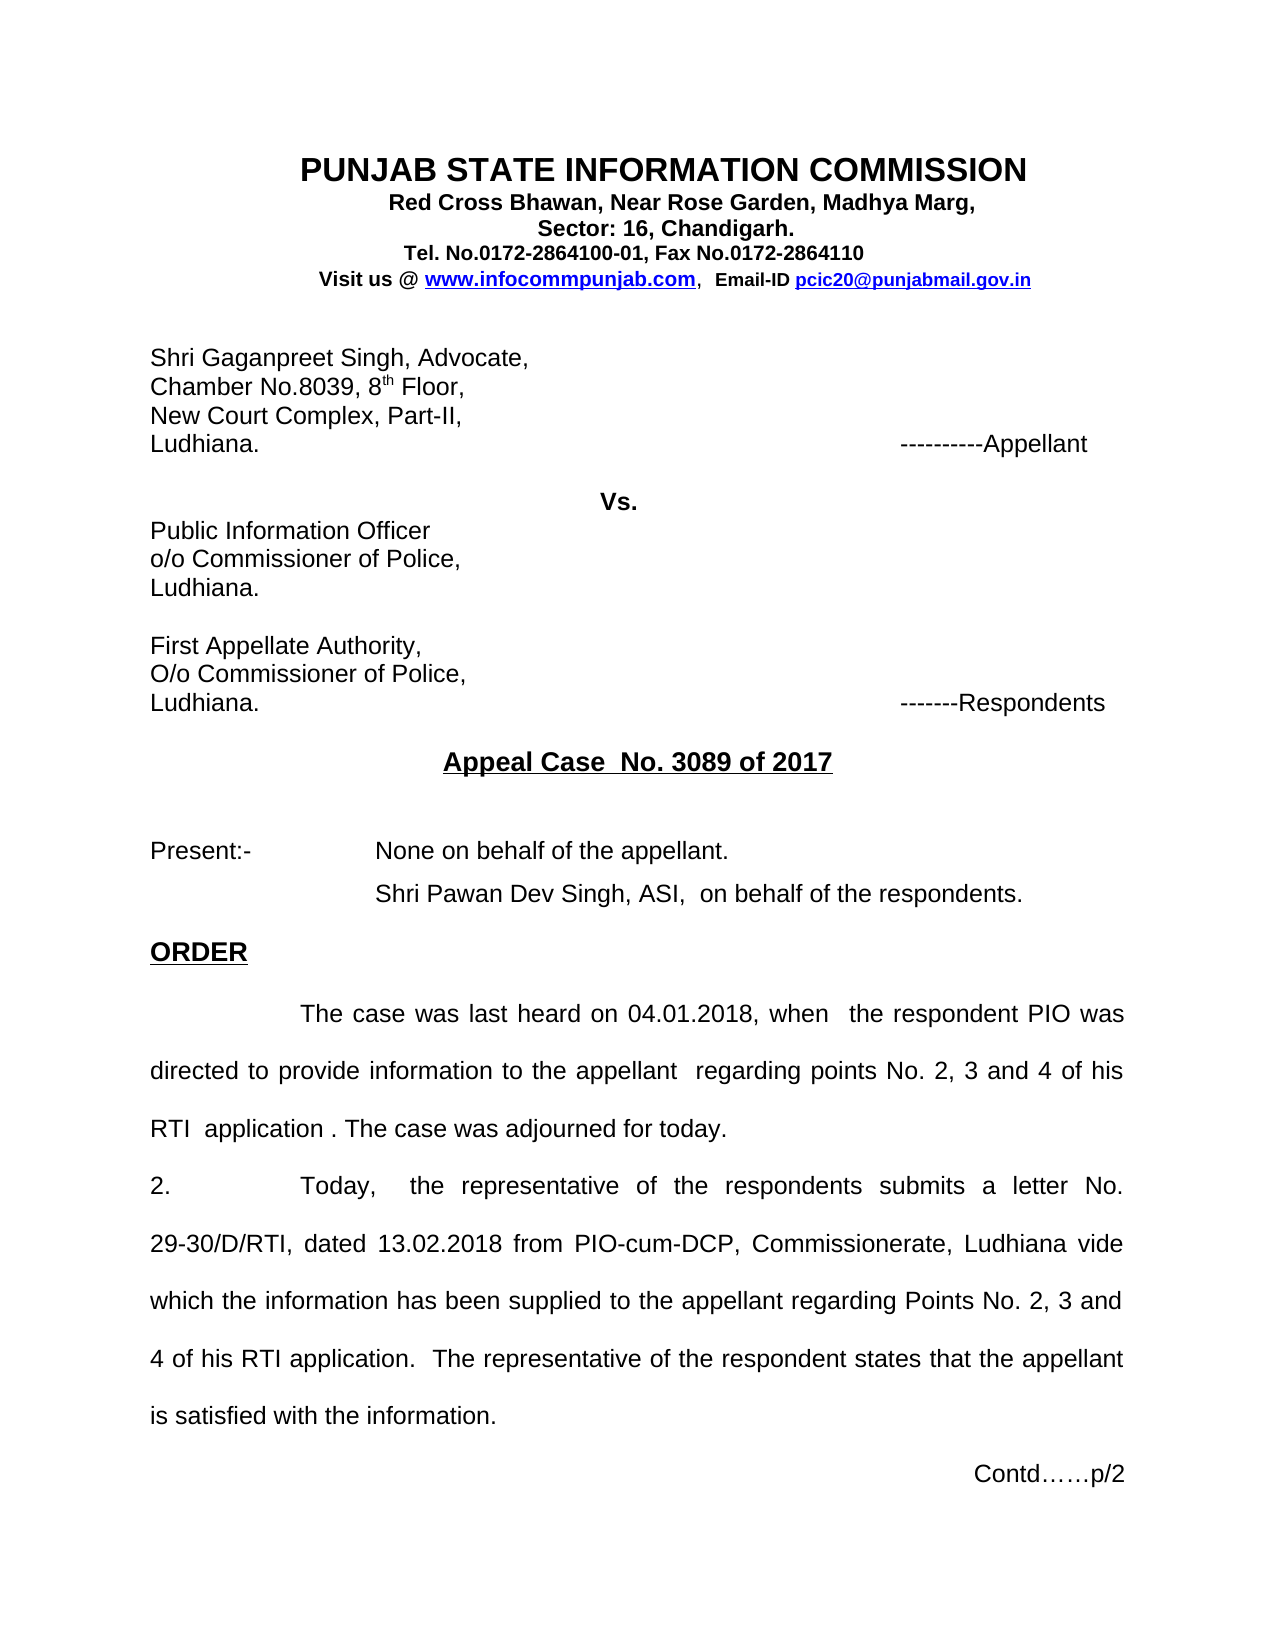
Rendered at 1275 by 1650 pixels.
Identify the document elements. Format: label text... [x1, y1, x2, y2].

text Contd……p/2 [150, 1459, 1125, 1488]
text Visit us @ www.infocommpunjab.com, Email-ID pcic20@punjabmail.gov.in [150, 265, 1125, 291]
text Ludhiana. ----------Appellant [150, 429, 1125, 458]
text 2. Today, the representative of the respondents submits a letter No. 29-30/D/RTI, dated 13.02.2018 from PIO-cum-DCP, Commissionerate, Ludhiana vide which the information has been supplied to the appellant regarding Points No. 2, 3 and 4 of his RTI application. The representative of the respondent states that the appellant is satisfied with the information. [150, 1171, 1125, 1430]
text Red Cross Bhawan, Near Rose Garden, Madhya Marg, [150, 188, 1125, 215]
text Sector: 16, Chandigarh. [150, 215, 1125, 241]
text Vs. [150, 487, 1125, 516]
text PUNJAB STATE INFORMATION COMMISSION [225, 150, 1125, 188]
text o/o Commissioner of Police, [150, 544, 1125, 573]
text The case was last heard on 04.01.2018, when the respondent PIO was directed to provide information to the appellant regarding points No. 2, 3 and 4 of his RTI application . The case was adjourned for today. [150, 999, 1125, 1143]
text Present:- None on behalf of the appellant. [150, 836, 1125, 864]
text Tel. No.0172-2864100-01, Fax No.0172-2864110 [225, 241, 1125, 265]
text O/o Commissioner of Police, [150, 659, 1125, 688]
text First Appellate Authority, [150, 631, 1125, 659]
text Chamber No.8039, 8th Floor, [150, 372, 1125, 401]
text Public Information Officer [150, 516, 1125, 544]
text Ludhiana. -------Respondents [150, 688, 1125, 717]
text Appeal Case No. 3089 of 2017 [150, 746, 1125, 777]
text ORDER [150, 936, 1125, 968]
text Shri Pawan Dev Singh, ASI, on behalf of the respondents. [150, 879, 1125, 908]
text Shri Gaganpreet Singh, Advocate, [150, 343, 1125, 372]
text Ludhiana. [150, 573, 1125, 602]
text New Court Complex, Part-II, [150, 401, 1125, 429]
